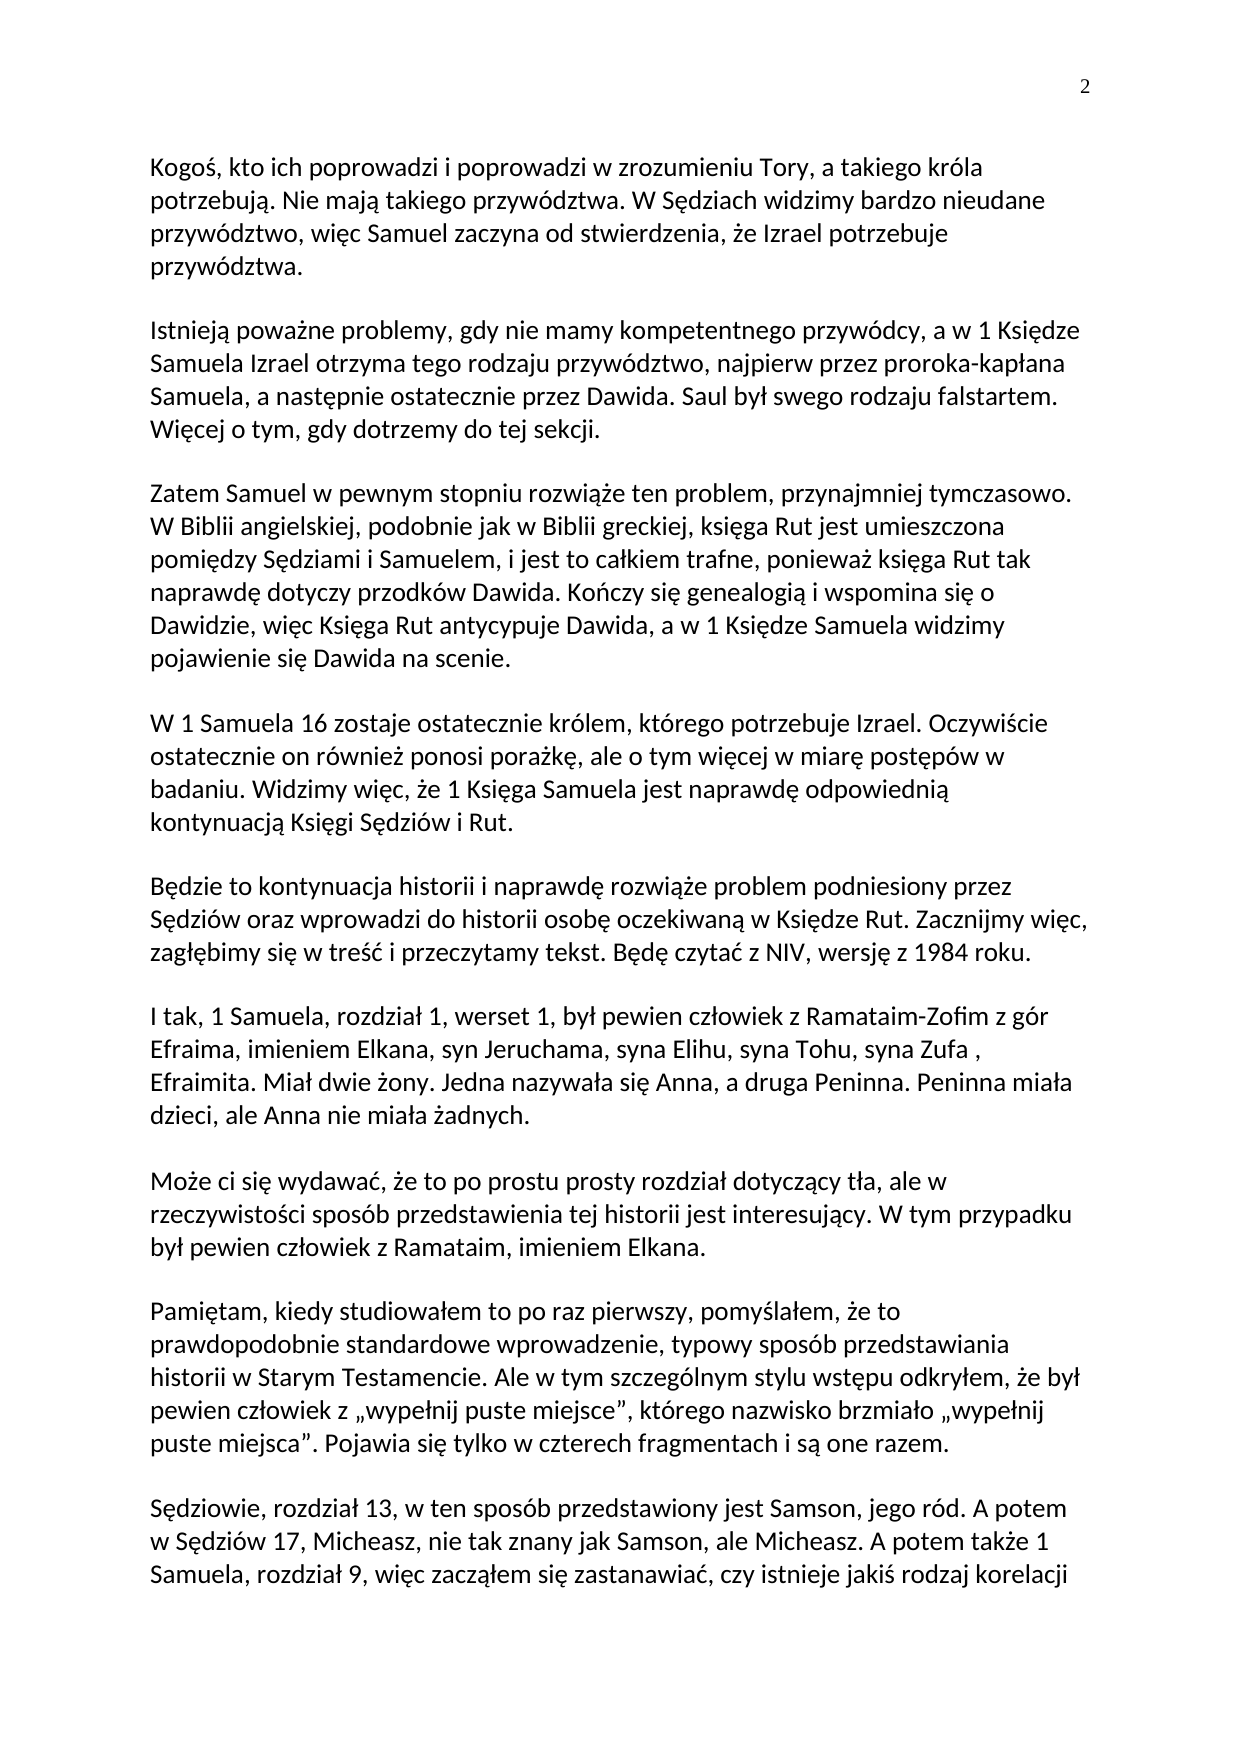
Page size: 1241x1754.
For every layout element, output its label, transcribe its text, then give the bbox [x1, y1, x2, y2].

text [150, 1491, 1090, 1590]
text Kogoś, kto ich poprowadzi i poprowadzi w zrozumieniu Tory, a takiego króla potrzebują. Nie mają takiego przywództwa. W Sędziach widzimy bardzo nieudane przywództwo, więc Samuel zaczyna od stwierdzenia, że Izrael potrzebuje przywództwa. [150, 150, 1090, 282]
text Pamiętam, kiedy studiowałem to po raz pierwszy, pomyślałem, że to prawdopodobnie standardowe wprowadzenie, typowy sposób przedstawiania historii w Starym Testamencie. Ale w tym szczególnym stylu wstępu odkryłem, że był pewien człowiek z „wypełnij puste miejsce”, którego nazwisko brzmiało „wypełnij puste miejsca”. Pojawia się tylko w czterech fragmentach i są one razem. [150, 1294, 1090, 1459]
text Zatem Samuel w pewnym stopniu rozwiąże ten problem, przynajmniej tymczasowo. W Biblii angielskiej, podobnie jak w Biblii greckiej, księga Rut jest umieszczona pomiędzy Sędziami i Samuelem, i jest to całkiem trafne, ponieważ księga Rut tak naprawdę dotyczy przodków Dawida. Kończy się genealogią i wspomina się o Dawidzie, więc Księga Rut antycypuje Dawida, a w 1 Księdze Samuela widzimy pojawienie się Dawida na scenie. [150, 476, 1090, 674]
text Istnieją poważne problemy, gdy nie mamy kompetentnego przywódcy, a w 1 Księdze Samuela Izrael otrzyma tego rodzaju przywództwo, najpierw przez proroka-kapłana Samuela, a następnie ostatecznie przez Dawida. Saul był swego rodzaju falstartem. Więcej o tym, gdy dotrzemy do tej sekcji. [150, 313, 1090, 445]
text Może ci się wydawać, że to po prostu prosty rozdział dotyczący tła, ale w rzeczywistości sposób przedstawienia tej historii jest interesujący. W tym przypadku był pewien człowiek z Ramataim, imieniem Elkana. [150, 1164, 1090, 1263]
text I tak, 1 Samuela, rozdział 1, werset 1, był pewien człowiek z Ramataim-Zofim z gór Efraima, imieniem Elkana, syn Jeruchama, syna Elihu, syna Tohu, syna Zufa , Efraimita. Miał dwie żony. Jedna nazywała się Anna, a druga Peninna. Peninna miała dzieci, ale Anna nie miała żadnych. [150, 999, 1090, 1131]
text W 1 Samuela 16 zostaje ostatecznie królem, którego potrzebuje Izrael. Oczywiście ostatecznie on również ponosi porażkę, ale o tym więcej w miarę postępów w badaniu. Widzimy więc, że 1 Księga Samuela jest naprawdę odpowiednią kontynuacją Księgi Sędziów i Rut. [150, 706, 1090, 838]
text Będzie to kontynuacja historii i naprawdę rozwiąże problem podniesiony przez Sędziów oraz wprowadzi do historii osobę oczekiwaną w Księdze Rut. Zacznijmy więc, zagłębimy się w treść i przeczytamy tekst. Będę czytać z NIV, wersję z 1984 roku. [150, 869, 1090, 968]
